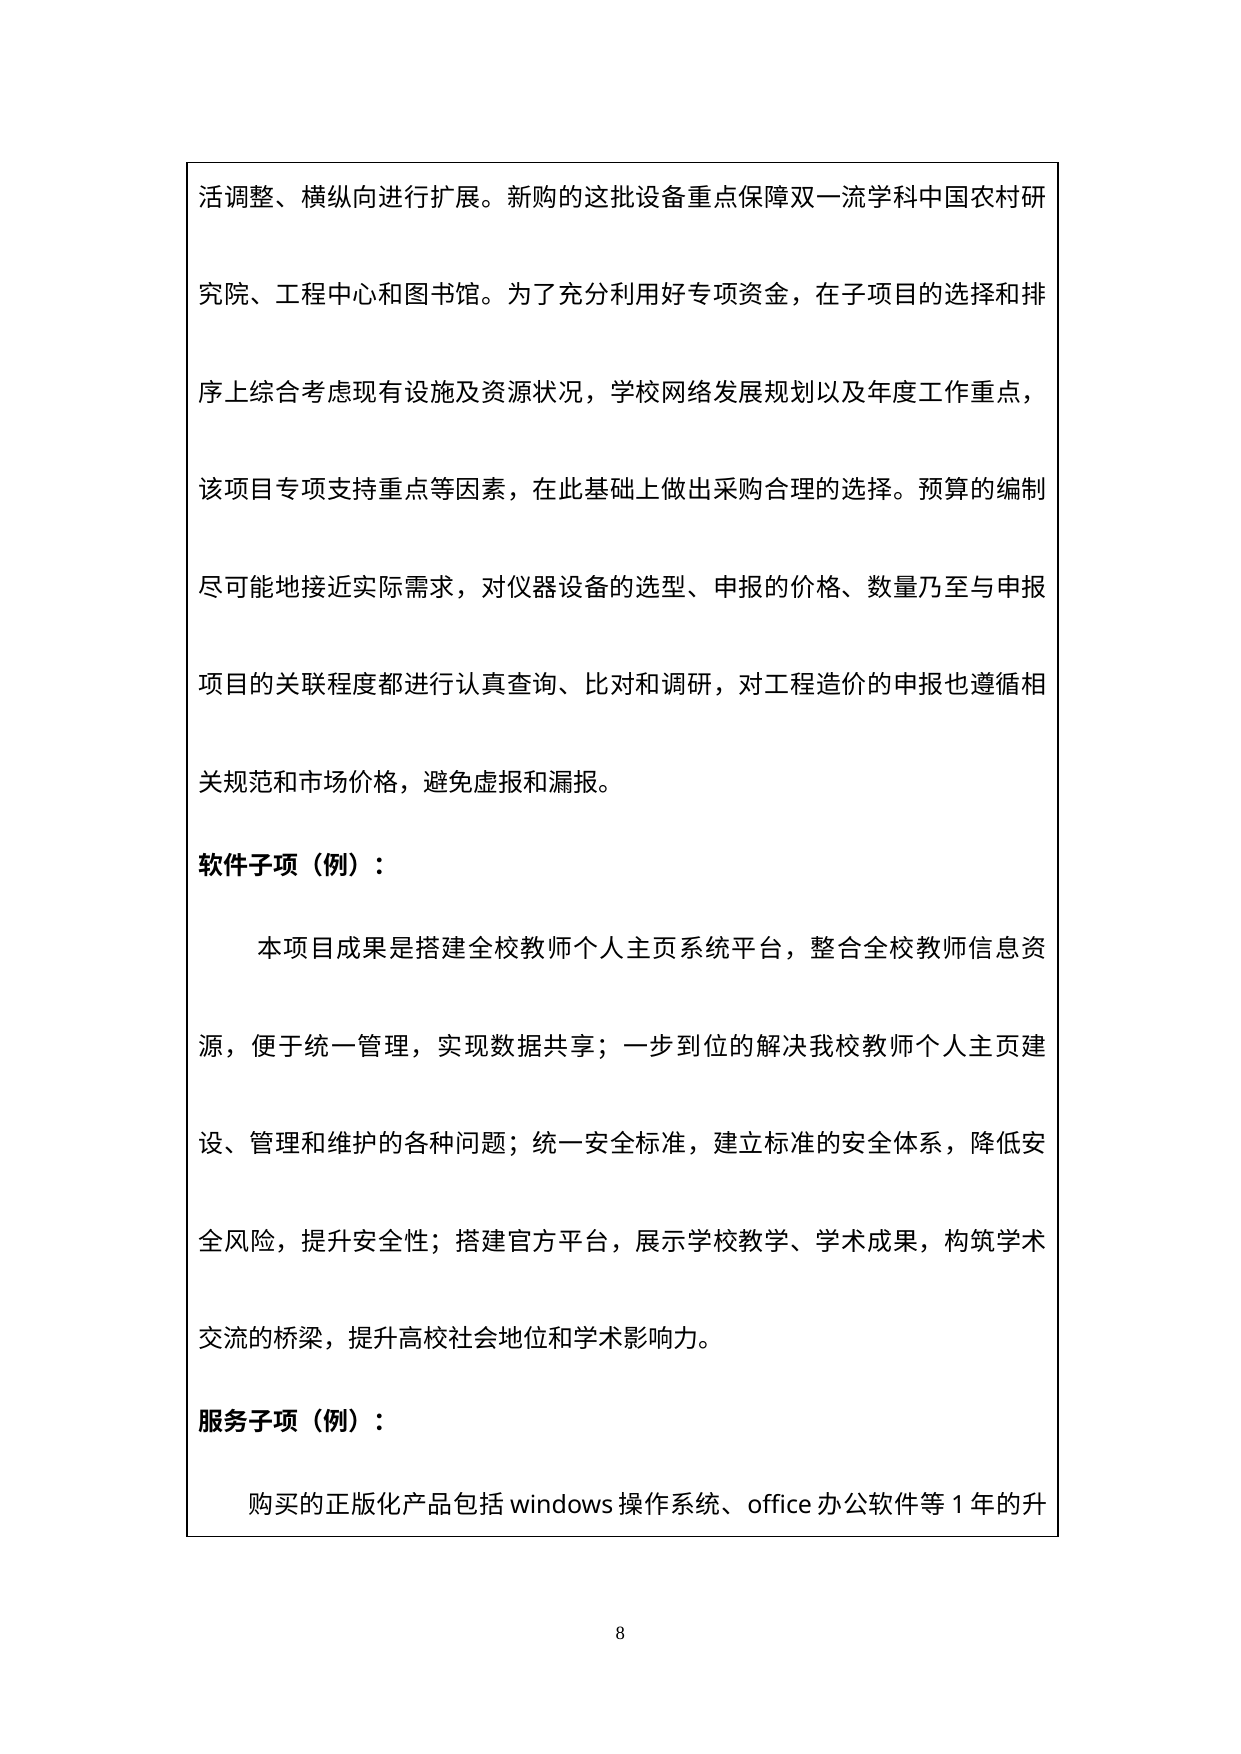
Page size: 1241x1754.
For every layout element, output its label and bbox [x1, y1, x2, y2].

table_cell [188, 163, 1057, 1536]
